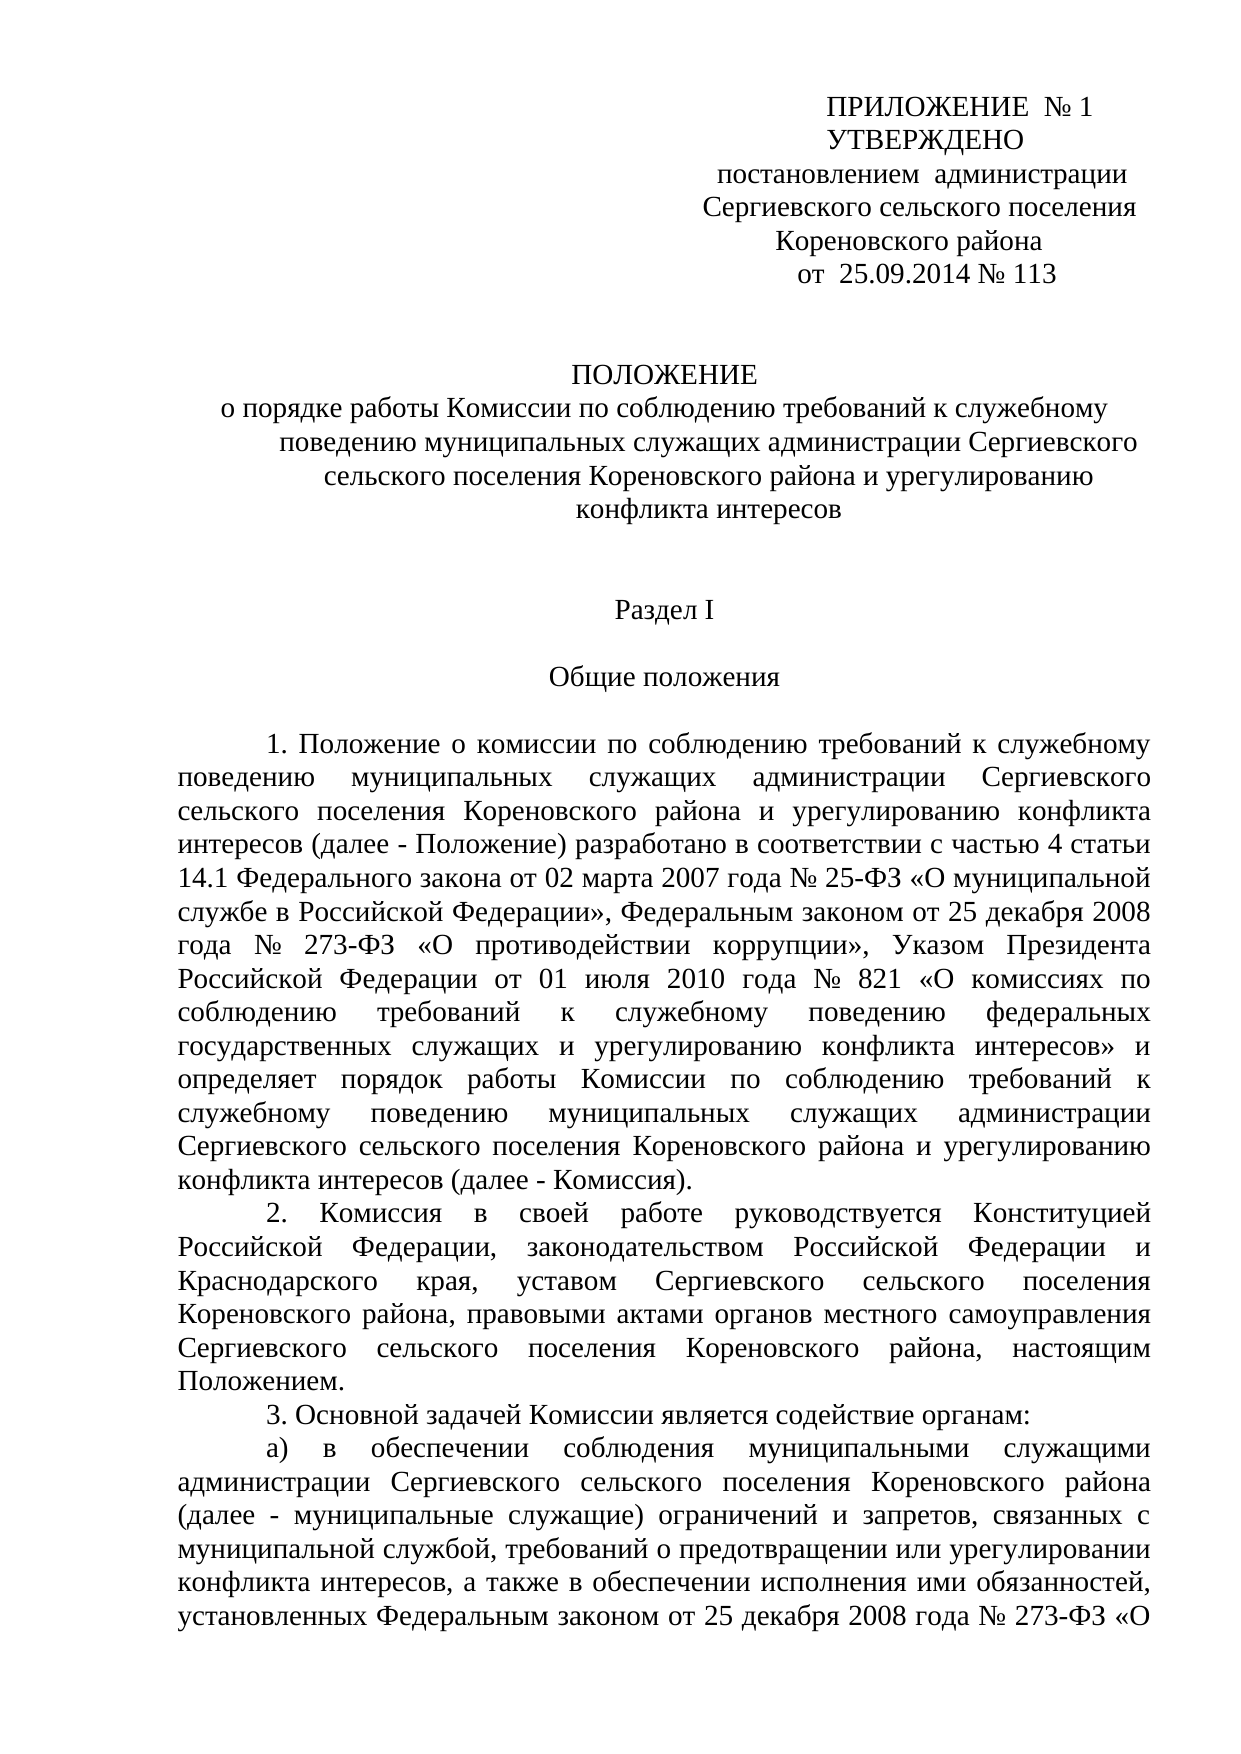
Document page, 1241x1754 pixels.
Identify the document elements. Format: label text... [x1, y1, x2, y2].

text от 25.09.2014 № 113 [177, 256, 1152, 290]
text 2. Комиссия в своей работе руководствуется Конституцией Российской Федерации, законодательством Российской Федерации и Краснодарского края, уставом Сергиевского сельского поселения Кореновского района, правовыми актами органов местного самоуправления Сергиевского сельского поселения Кореновского района, настоящим Положением. [177, 1196, 1152, 1397]
text Общие положения [177, 659, 1152, 692]
text Раздел I [177, 592, 1152, 625]
text Кореновского района [177, 223, 1152, 256]
text о порядке работы Комиссии по соблюдению требований к служебному поведению муниципальных служащих администрации Сергиевского сельского поселения Кореновского района и урегулированию конфликта интересов [177, 391, 1152, 525]
text УТВЕРЖДЕНО [177, 122, 1152, 156]
text 1. Положение о комиссии по соблюдению требований к служебному поведению муниципальных служащих администрации Сергиевского сельского поселения Кореновского района и урегулированию конфликта интересов (далее - Положение) разработано в соответствии с частью 4 статьи 14.1 Федерального закона от 02 марта 2007 года № 25-ФЗ «О муниципальной службе в Российской Федерации», Федеральным законом от 25 декабря 2008 года № 273-ФЗ «О противодействии коррупции», Указом Президента Российской Федерации от 01 июля 2010 года № 821 «О комиссиях по соблюдению требований к служебному поведению федеральных государственных служащих и урегулированию конфликта интересов» и определяет порядок работы Комиссии по соблюдению требований к служебному поведению муниципальных служащих администрации Сергиевского сельского поселения Кореновского района и урегулированию конфликта интересов (далее - Комиссия). [177, 726, 1152, 1196]
text ПОЛОЖЕНИЕ [177, 357, 1152, 391]
text ПРИЛОЖЕНИЕ № 1 [177, 89, 1152, 122]
text постановлением администрации [177, 156, 1152, 189]
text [177, 1430, 1152, 1632]
text 3. Основной задачей Комиссии является содействие органам: [177, 1397, 1152, 1430]
text Сергиевского сельского поселения [177, 189, 1152, 223]
